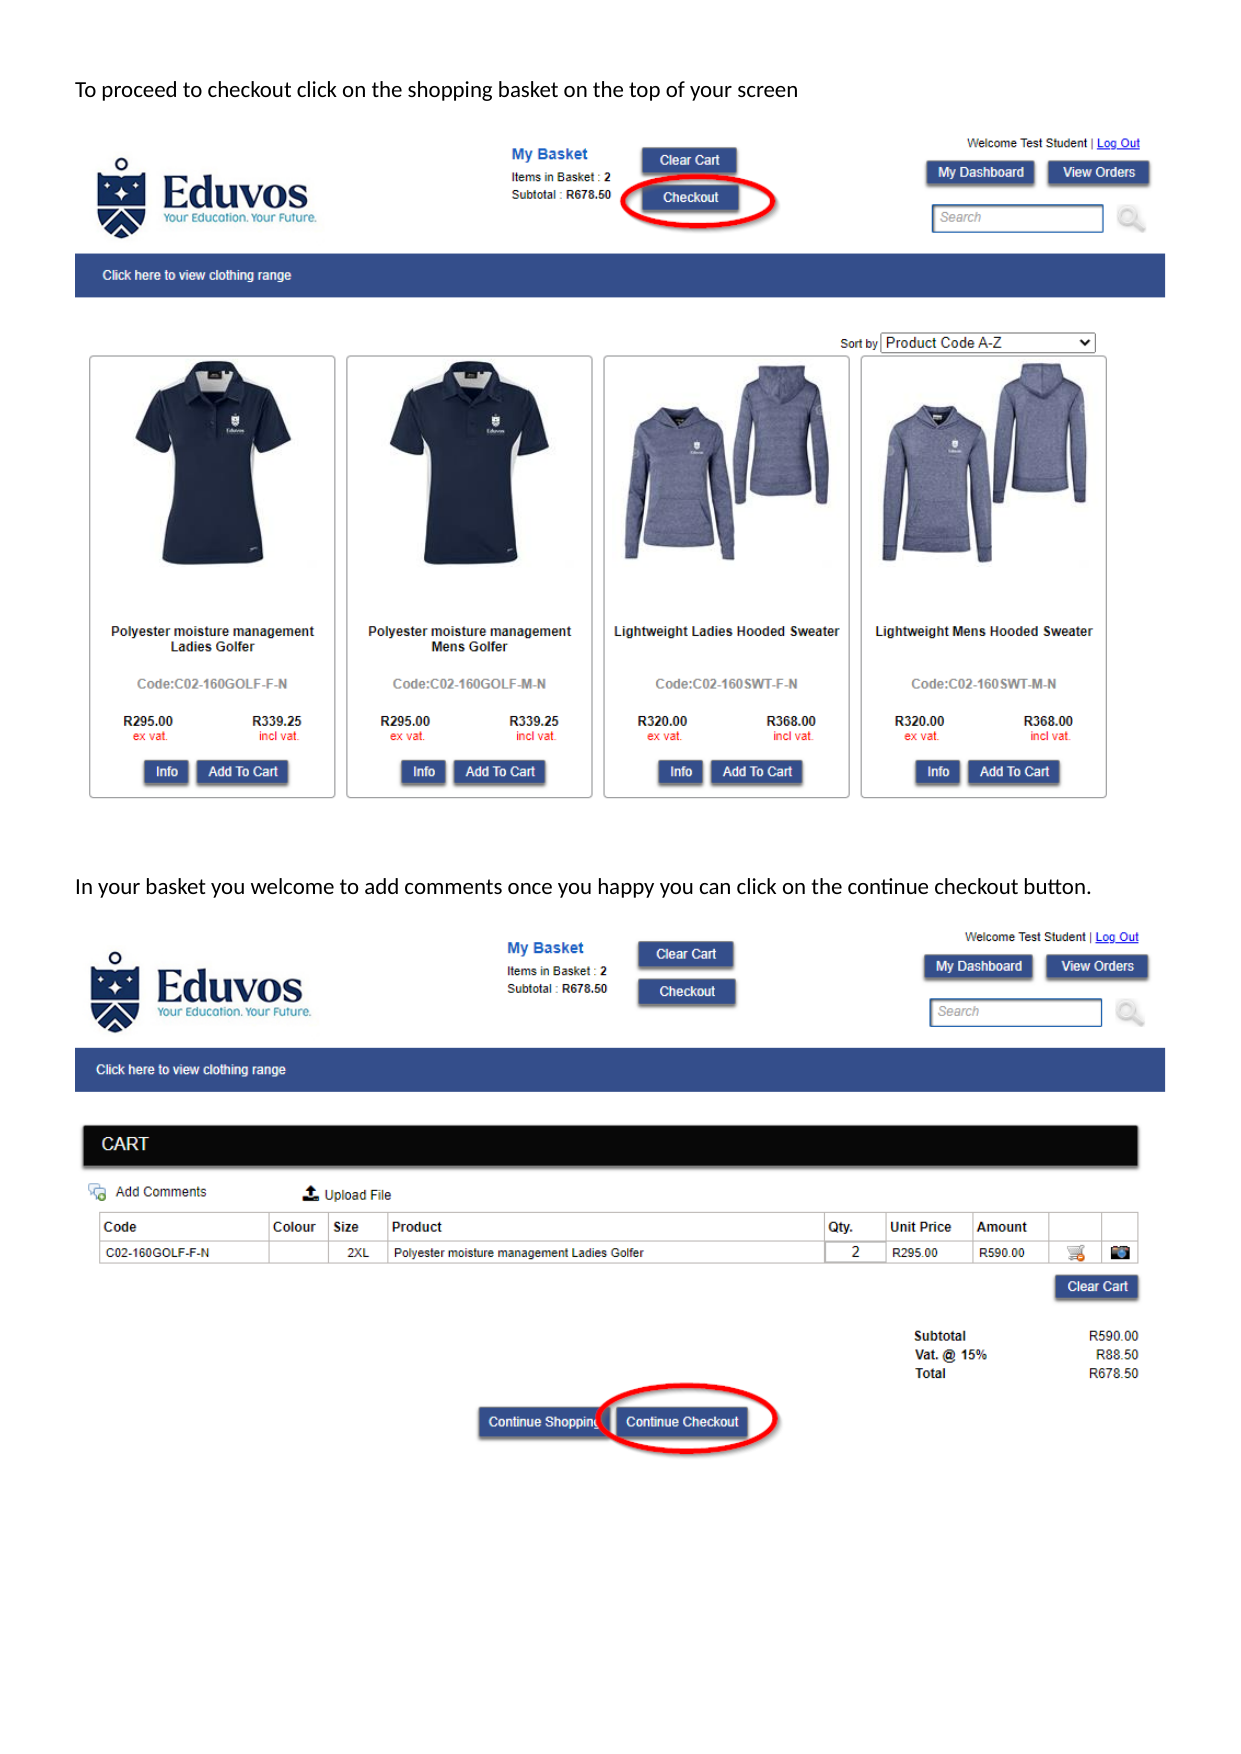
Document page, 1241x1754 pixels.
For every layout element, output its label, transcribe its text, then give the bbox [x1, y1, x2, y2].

picture [75, 121, 1166, 807]
text To proceed to checkout click on the shopping basket on the top of your screen [75, 75, 1165, 103]
text In your basket you welcome to add comments once you happy you can click on the continue checkout button. [75, 872, 1165, 900]
picture [75, 918, 1166, 1475]
